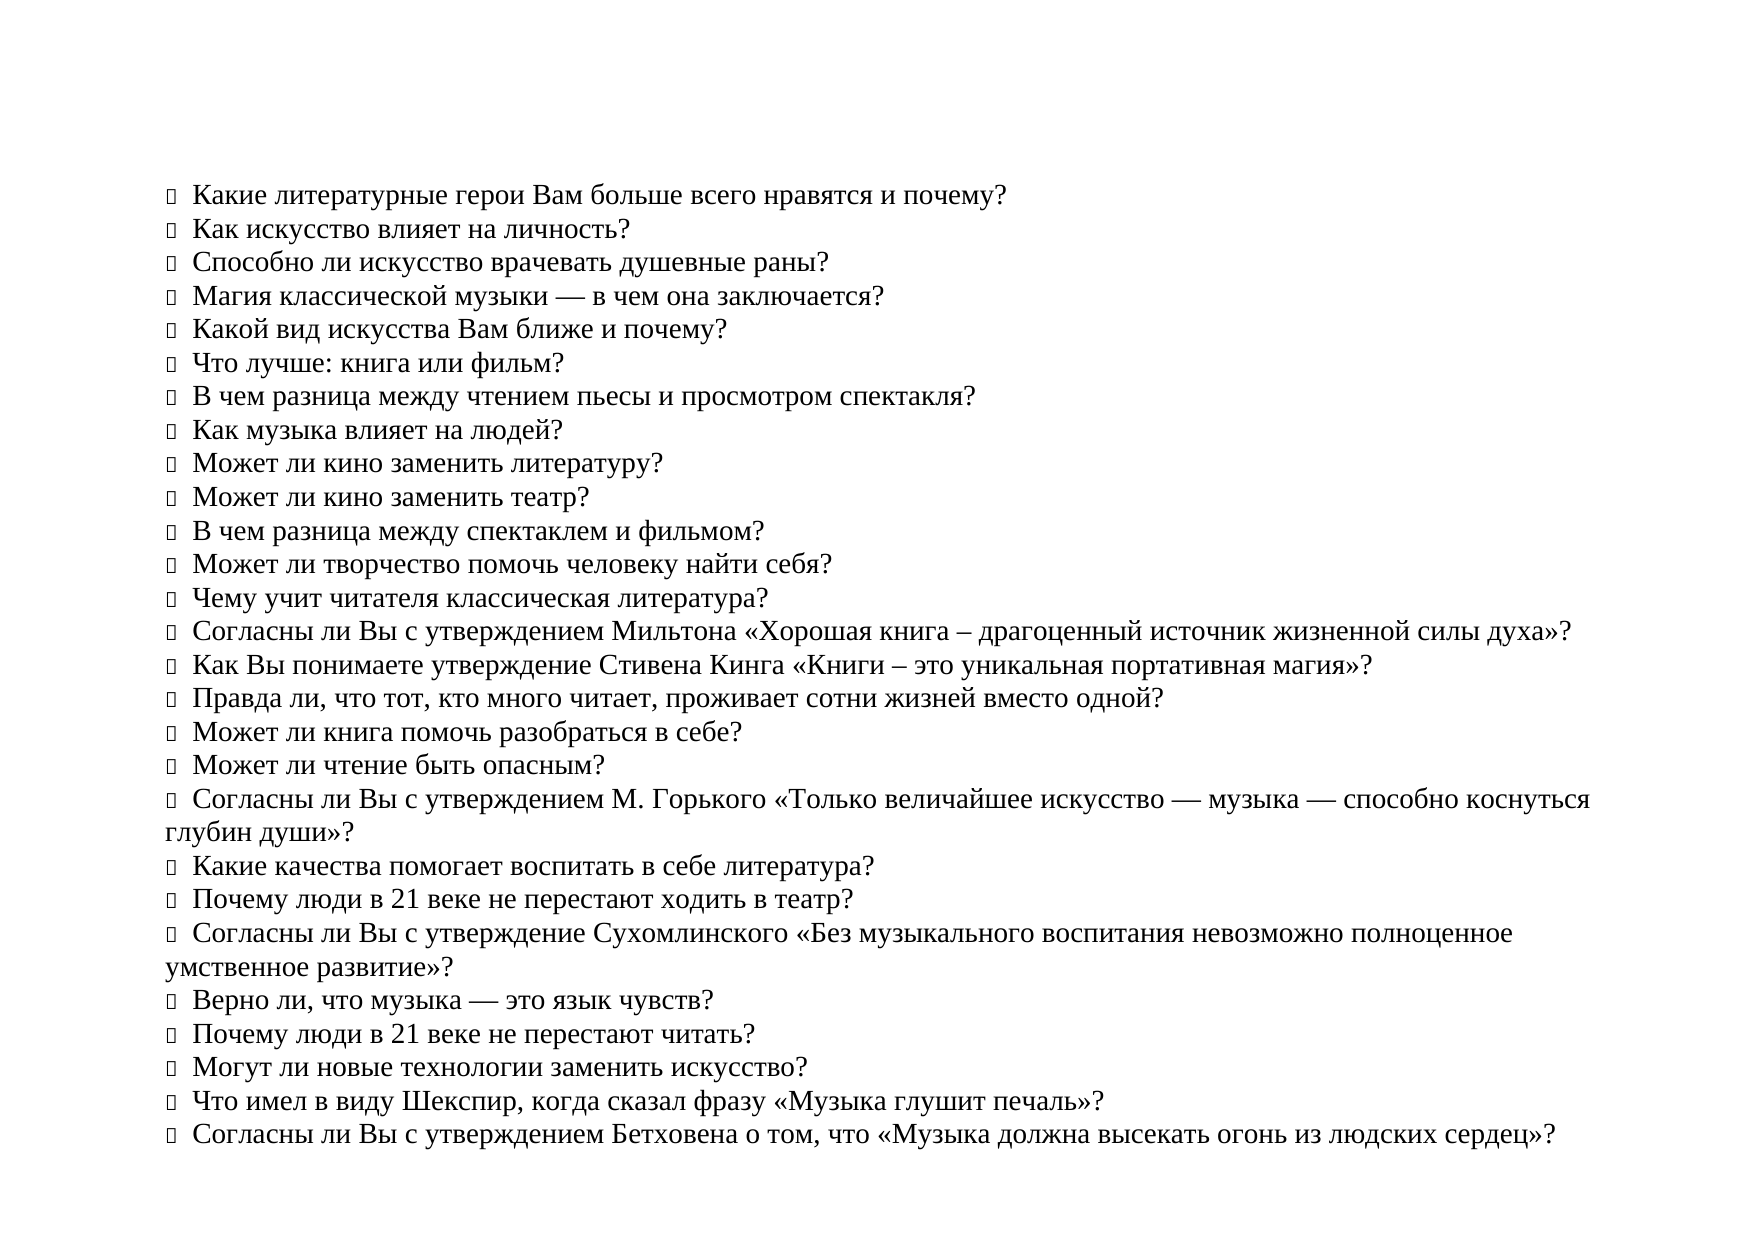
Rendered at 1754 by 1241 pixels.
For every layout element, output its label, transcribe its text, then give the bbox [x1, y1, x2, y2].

text  Почему люди в 21 веке не перестают ходить в театр? [165, 882, 1636, 915]
text  Согласны ли Вы с утверждение Сухомлинского «Без музыкального воспитания невозможно полноценное умственное развитие»? [165, 915, 1636, 982]
text  Верно ли, что музыка — это язык чувств? [165, 982, 1636, 1016]
text  Как музыка влияет на людей? [165, 412, 1636, 446]
text  Как Вы понимаете утверждение Стивена Кинга «Книги – это уникальная портативная магия»? [165, 647, 1636, 680]
text  Согласны ли Вы с утверждением Бетховена о том, что «Музыка должна высекать огонь из людских сердец»? [165, 1116, 1636, 1150]
text  Что лучше: книга или фильм? [165, 345, 1636, 378]
text  Что имел в виду Шекспир, когда сказал фразу «Музыка глушит печаль»? [165, 1083, 1636, 1116]
text  Согласны ли Вы с утверждением Мильтона «Хорошая книга – драгоценный источник жизненной силы духа»? [165, 613, 1636, 647]
text  В чем разница между спектаклем и фильмом? [165, 513, 1636, 546]
text  Может ли книга помочь разобраться в себе? [165, 714, 1636, 747]
text  Чему учит читателя классическая литература? [165, 580, 1636, 613]
text  Магия классической музыки — в чем она заключается? [165, 278, 1636, 311]
text  Согласны ли Вы с утверждением М. Горького «Только величайшее искусство — музыка — способно коснуться глубин души»? [165, 781, 1636, 848]
text  Почему люди в 21 веке не перестают читать? [165, 1016, 1636, 1049]
text  Может ли кино заменить литературу? [165, 446, 1636, 479]
text  Какие качества помогает воспитать в себе литература? [165, 848, 1636, 882]
text  Правда ли, что тот, кто много читает, проживает сотни жизней вместо одной? [165, 680, 1636, 714]
text  Может ли чтение быть опасным? [165, 747, 1636, 781]
text  Могут ли новые технологии заменить искусство? [165, 1049, 1636, 1083]
text  Может ли кино заменить театр? [165, 479, 1636, 513]
text  Может ли творчество помочь человеку найти себя? [165, 546, 1636, 580]
text  Как искусство влияет на личность? [165, 211, 1636, 244]
text  В чем разница между чтением пьесы и просмотром спектакля? [165, 378, 1636, 412]
text  Способно ли искусство врачевать душевные раны? [165, 244, 1636, 278]
text  Какой вид искусства Вам ближе и почему? [165, 311, 1636, 345]
text  Какие литературные герои Вам больше всего нравятся и почему? [165, 177, 1636, 211]
